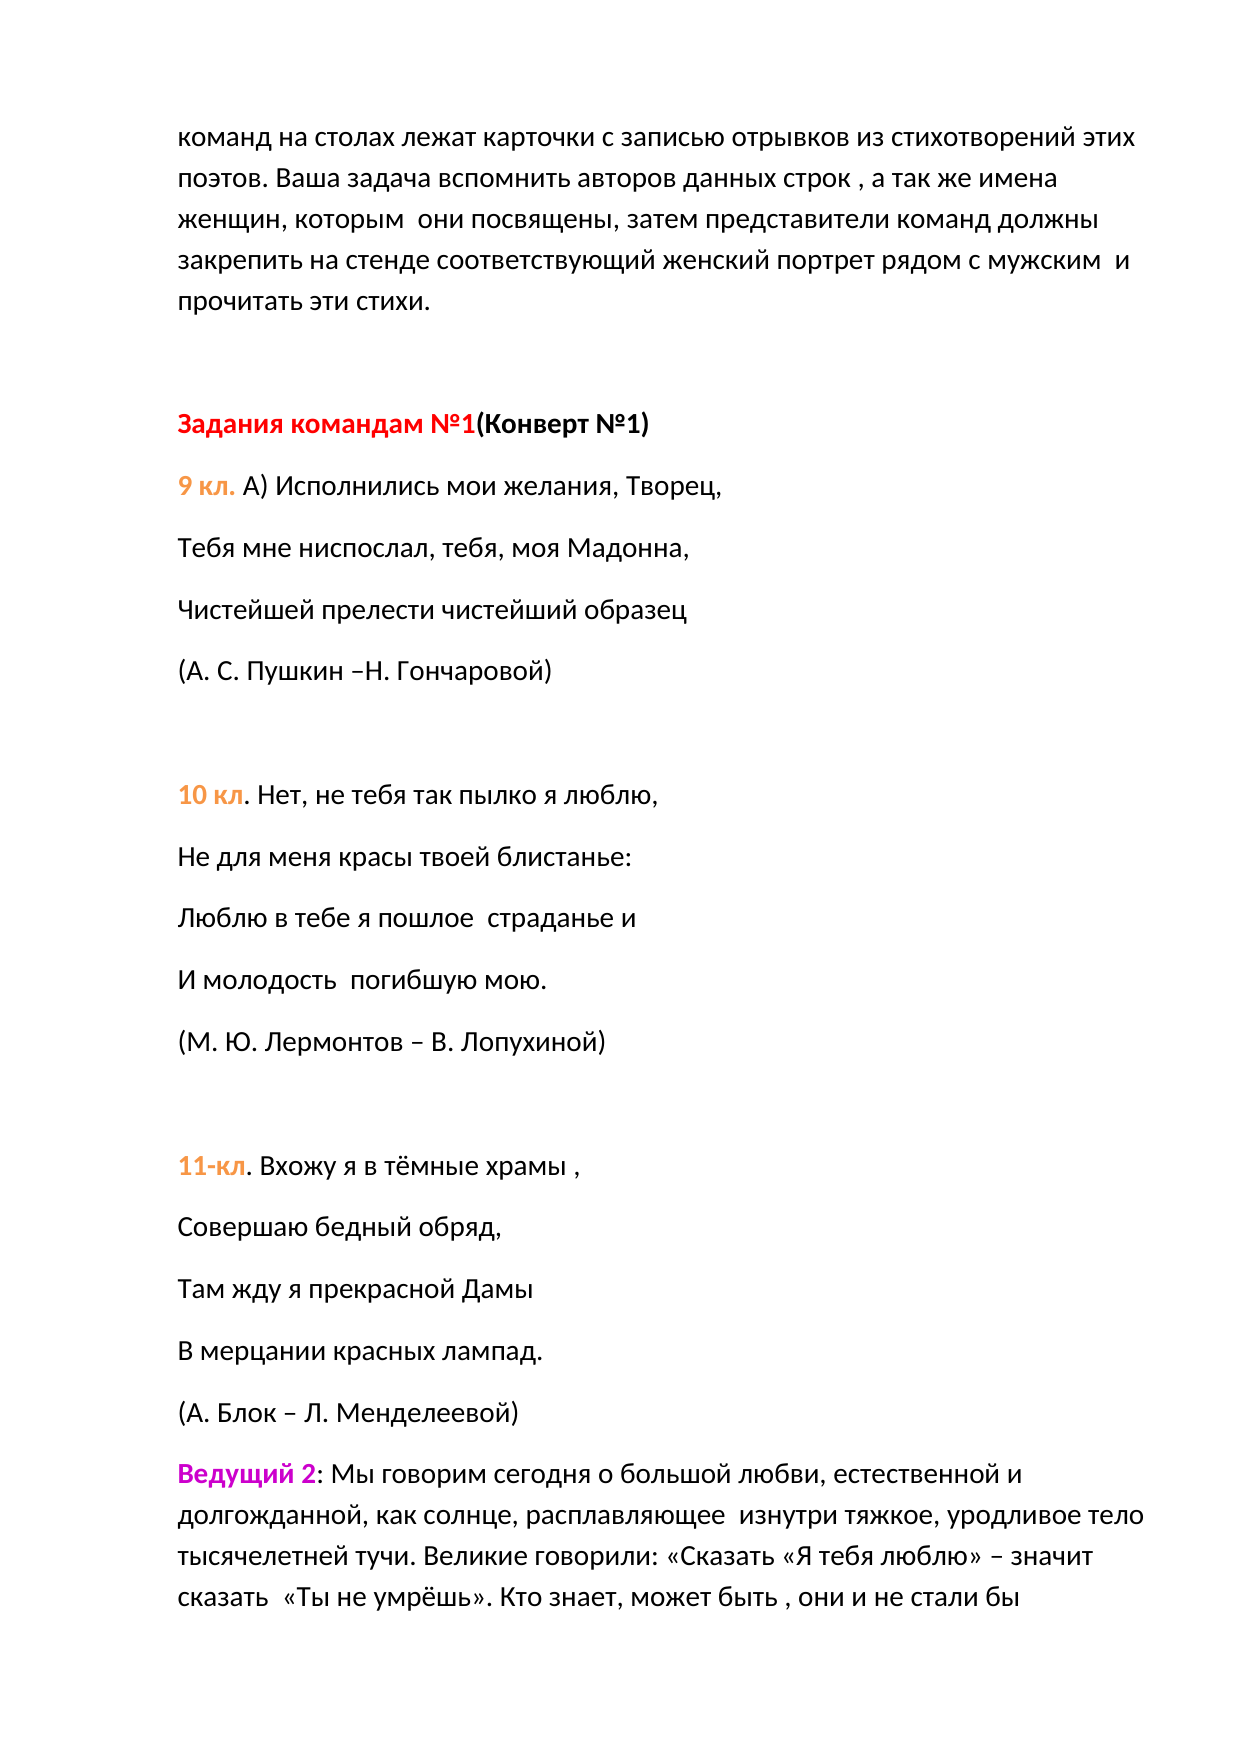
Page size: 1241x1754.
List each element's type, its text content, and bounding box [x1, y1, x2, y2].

text 11-кл. Вхожу я в тёмные храмы , [177, 1147, 1152, 1182]
text (М. Ю. Лермонтов – В. Лопухиной) [177, 1023, 1152, 1059]
text 9 кл. А) Исполнились мои желания, Творец, [177, 467, 1152, 503]
text Совершаю бедный обряд, [177, 1208, 1152, 1244]
text Не для меня красы твоей блистанье: [177, 838, 1152, 873]
text Тебя мне ниспослал, тебя, моя Мадонна, [177, 529, 1152, 564]
text И молодость погибшую мою. [177, 961, 1152, 997]
text Чистейшей прелести чистейший образец [177, 591, 1152, 626]
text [177, 118, 1152, 317]
text (А. Блок – Л. Менделеевой) [177, 1394, 1152, 1429]
text 10 кл. Нет, не тебя так пылко я люблю, [177, 776, 1152, 812]
text (А. С. Пушкин –Н. Гончаровой) [177, 652, 1152, 688]
text Люблю в тебе я пошлое страданье и [177, 899, 1152, 935]
text Задания командам №1(Конверт №1) [177, 405, 1152, 441]
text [177, 1456, 1152, 1614]
text В мерцании красных лампад. [177, 1332, 1152, 1368]
text Там жду я прекрасной Дамы [177, 1270, 1152, 1306]
